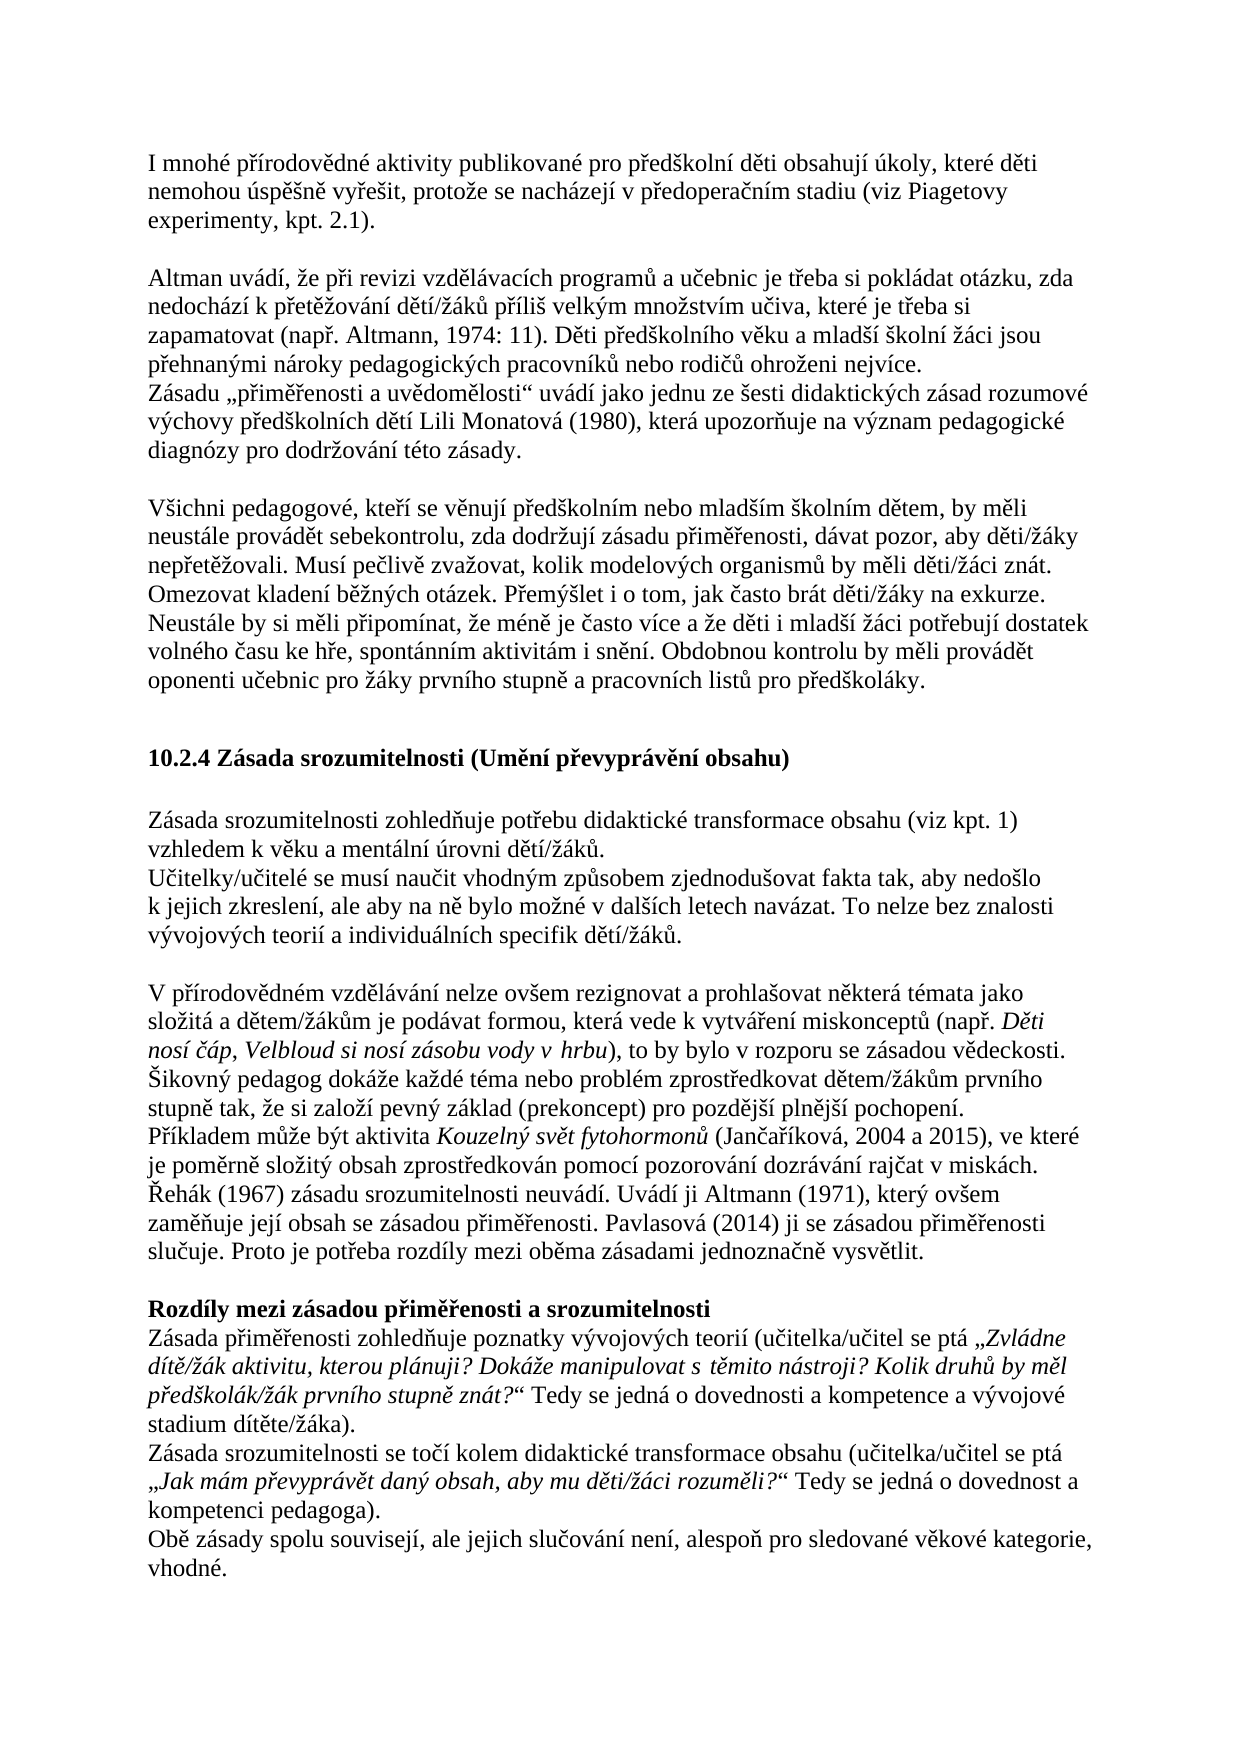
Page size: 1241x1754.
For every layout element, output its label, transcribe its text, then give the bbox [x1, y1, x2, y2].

text Obě zásady spolu souvisejí, ale jejich slučování není, alespoň pro sledované věkové kategorie, vhodné. [148, 1524, 1093, 1581]
text Rozdíly mezi zásadou přiměřenosti a srozumitelnosti [148, 1294, 1093, 1323]
text Zásada srozumitelnosti se točí kolem didaktické transformace obsahu (učitelka/učitel se ptá „Jak mám převyprávět daný obsah, aby mu děti/žáci rozuměli?“ Tedy se jedná o dovednost a kompetenci pedagoga). [148, 1438, 1093, 1524]
text V přírodovědném vzdělávání nelze ovšem rezignovat a prohlašovat některá témata jako složitá a dětem/žákům je podávat formou, která vede k vytváření miskonceptů (např. Děti nosí čáp, Velbloud si nosí zásobu vody v hrbu), to by bylo v rozporu se zásadou vědeckosti. [148, 978, 1093, 1064]
text Příkladem může být aktivita Kouzelný svět fytohormonů (Jančaříková, 2004 a 2015), ve které je poměrně složitý obsah zprostředkován pomocí pozorování dozrávání rajčat v miskách. [148, 1121, 1093, 1179]
text Zásadu „přiměřenosti a uvědomělosti“ uvádí jako jednu ze šesti didaktických zásad rozumové výchovy předškolních dětí Lili Monatová (1980), která upozorňuje na význam pedagogické diagnózy pro dodržování této zásady. [148, 378, 1093, 464]
text Řehák (1967) zásadu srozumitelnosti neuvádí. Uvádí ji Altmann (1971), který ovšem zaměňuje její obsah se zásadou přiměřenosti. Pavlasová (2014) ji se zásadou přiměřenosti slučuje. Proto je potřeba rozdíly mezi oběma zásadami jednoznačně vysvětlit. [148, 1179, 1093, 1265]
text Všichni pedagogové, kteří se věnují předškolním nebo mladším školním dětem, by měli neustále provádět sebekontrolu, zda dodržují zásadu přiměřenosti, dávat pozor, aby děti/žáky nepřetěžovali. Musí pečlivě zvažovat, kolik modelových organismů by měli děti/žáci znát. Omezovat kladení běžných otázek. Přemýšlet i o tom, jak často brát děti/žáky na exkurze. Neustále by si měli připomínat, že méně je často více a že děti i mladší žáci potřebují dostatek volného času ke hře, spontánním aktivitám i snění. Obdobnou kontrolu by měli provádět oponenti učebnic pro žáky prvního stupně a pracovních listů pro předškoláky. [148, 493, 1093, 694]
text I mnohé přírodovědné aktivity publikované pro předškolní děti obsahují úkoly, které děti nemohou úspěšně vyřešit, protože se nacházejí v předoperačním stadiu (viz Piagetovy experimenty, kpt. 2.1). [148, 148, 1093, 234]
text Šikovný pedagog dokáže každé téma nebo problém zprostředkovat dětem/žákům prvního stupně tak, že si založí pevný základ (prekoncept) pro pozdější plnější pochopení. [148, 1064, 1093, 1121]
text Učitelky/učitelé se musí naučit vhodným způsobem zjednodušovat fakta tak, aby nedošlo k jejich zkreslení, ale aby na ně bylo možné v dalších letech navázat. To nelze bez znalosti vývojových teorií a individuálních specifik dětí/žáků. [148, 863, 1093, 949]
text Altman uvádí, že při revizi vzdělávacích programů a učebnic je třeba si pokládat otázku, zda nedochází k přetěžování dětí/žáků příliš velkým množstvím učiva, které je třeba si zapamatovat (např. Altmann, 1974: 11). Děti předškolního věku a mladší školní žáci jsou přehnanými nároky pedagogických pracovníků nebo rodičů ohroženi nejvíce. [148, 263, 1093, 378]
subtitle 10.2.4 Zásada srozumitelnosti (Umění převyprávění obsahu) [148, 743, 1093, 772]
text Zásada srozumitelnosti zohledňuje potřebu didaktické transformace obsahu (viz kpt. 1) vzhledem k věku a mentální úrovni dětí/žáků. [148, 805, 1093, 863]
text Zásada přiměřenosti zohledňuje poznatky vývojových teorií (učitelka/učitel se ptá „Zvládne dítě/žák aktivitu, kterou plánuji? Dokáže manipulovat s těmito nástroji? Kolik druhů by měl předškolák/žák prvního stupně znát?“ Tedy se jedná o dovednosti a kompetence a vývojové stadium dítěte/žáka). [148, 1323, 1093, 1438]
